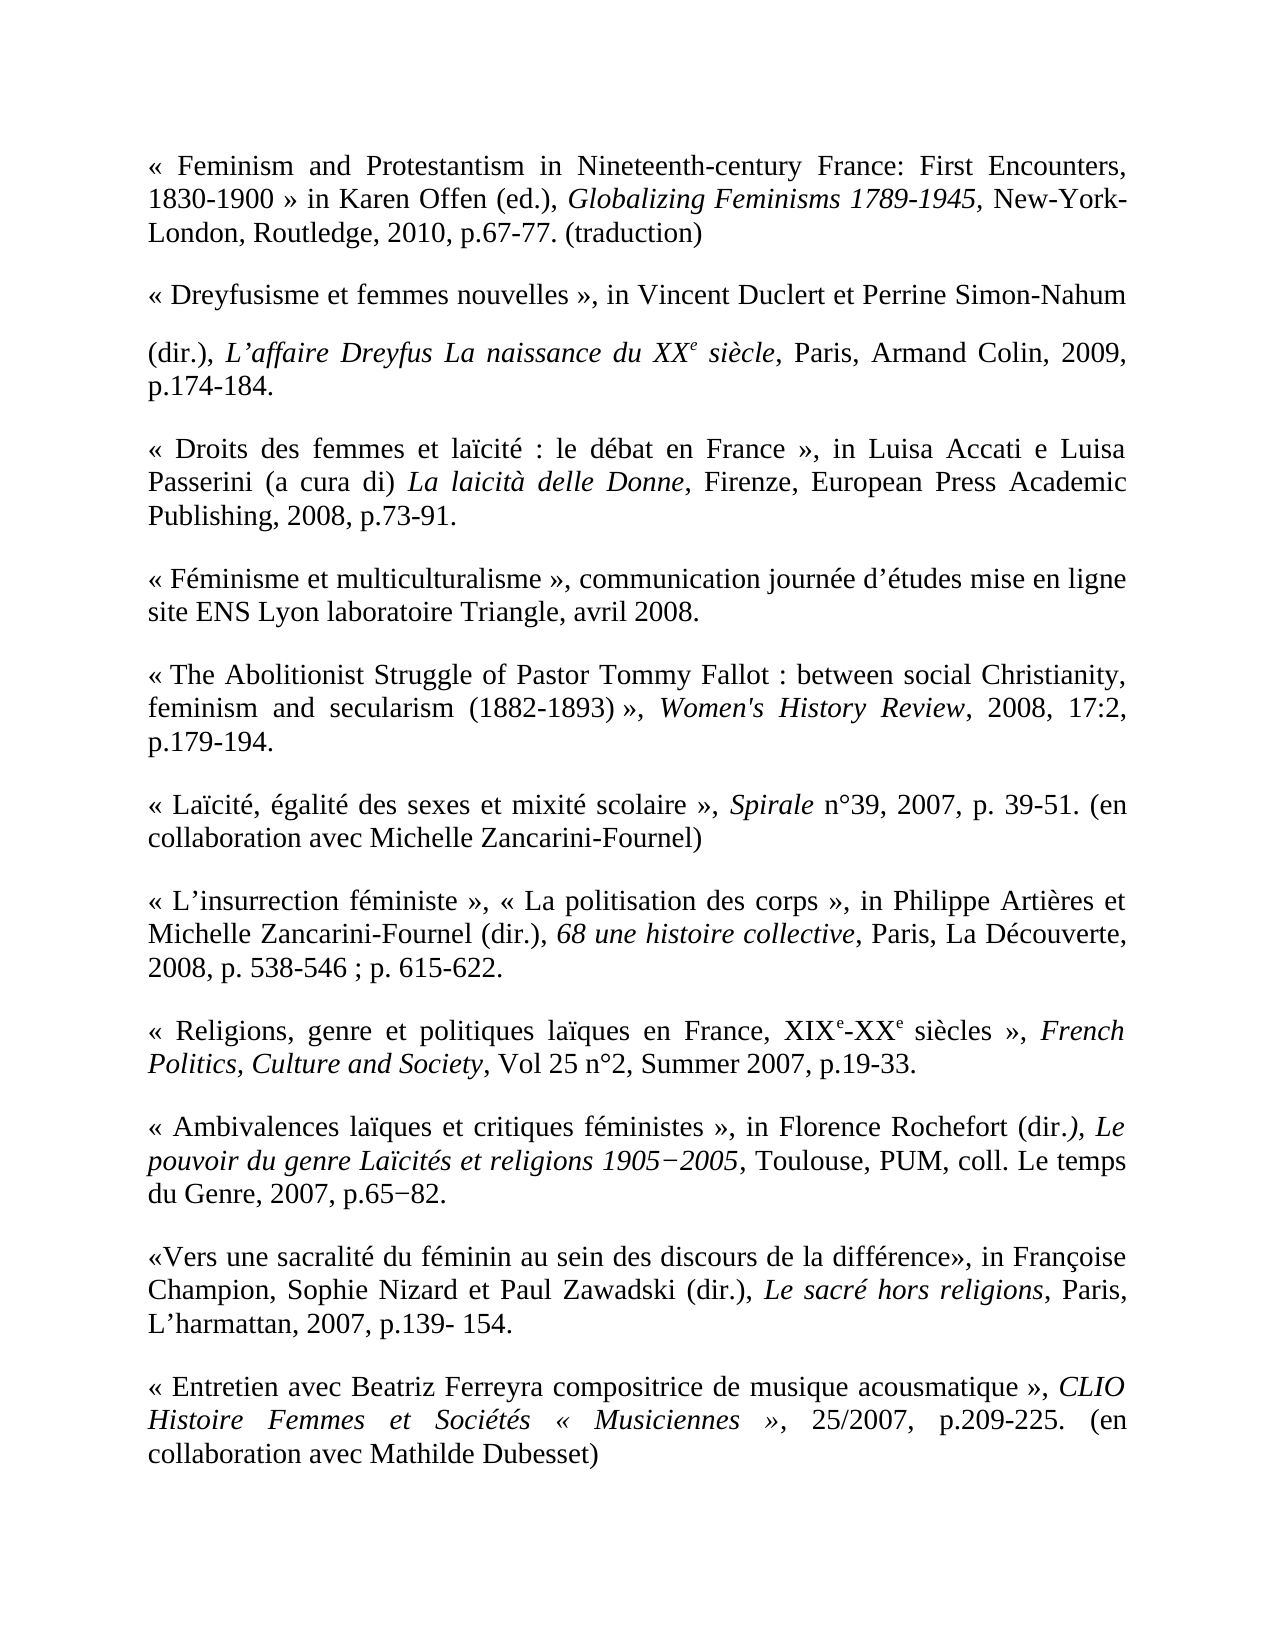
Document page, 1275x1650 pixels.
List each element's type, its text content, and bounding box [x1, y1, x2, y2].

text « Droits des femmes et laïcité : le débat en France », in Luisa Accati e Luisa Passerini (a cura di) La laicità delle Donne, Firenze, European Press Academic Publishing, 2008, p.73-91. [148, 431, 1127, 532]
text « Ambivalences laïques et critiques féministes », in Florence Rochefort (dir.), Le pouvoir du genre Laïcités et religions 1905−2005, Toulouse, PUM, coll. Le temps du Genre, 2007, p.65−82. [148, 1109, 1127, 1210]
text «Vers une sacralité du féminin au sein des discours de la différence», in Françoise Champion, Sophie Nizard et Paul Zawadski (dir.), Le sacré hors religions, Paris, L’harmattan, 2007, p.139- 154. [148, 1239, 1127, 1339]
text « L’insurrection féministe », « La politisation des corps », in Philippe Artières et Michelle Zancarini-Fournel (dir.), 68 une histoire collective, Paris, La Découverte, 2008, p. 538-546 ; p. 615-622. [148, 883, 1127, 984]
text « Religions, genre et politiques laïques en France, XIXe-XXe siècles », French Politics, Culture and Society, Vol 25 n°2, Summer 2007, p.19-33. [148, 1013, 1127, 1080]
text « Entretien avec Beatriz Ferreyra compositrice de musique acousmatique », CLIO Histoire Femmes et Sociétés « Musiciennes », 25/2007, p.209-225. (en collaboration avec Mathilde Dubesset) [148, 1369, 1127, 1469]
text « Féminisme et multiculturalisme », communication journée d’études mise en ligne site ENS Lyon laboratoire Triangle, avril 2008. [148, 561, 1127, 628]
text « Feminism and Protestantism in Nineteenth-century France: First Encounters, 1830-1900 » in Karen Offen (ed.), Globalizing Feminisms 1789-1945, New-York-London, Routledge, 2010, p.67-77. (traduction) [148, 148, 1127, 248]
text « The Abolitionist Struggle of Pastor Tommy Fallot : between social Christianity, feminism and secularism (1882-1893) », Women's History Review, 2008, 17:2, p.179-194. [148, 657, 1127, 758]
text « Dreyfusisme et femmes nouvelles », in Vincent Duclert et Perrine Simon-Nahum (dir.), L’affaire Dreyfus La naissance du XXe siècle, Paris, Armand Colin, 2009, p.174-184. [148, 277, 1127, 402]
text « Laïcité, égalité des sexes et mixité scolaire », Spirale n°39, 2007, p. 39-51. (en collaboration avec Michelle Zancarini-Fournel) [148, 787, 1127, 854]
